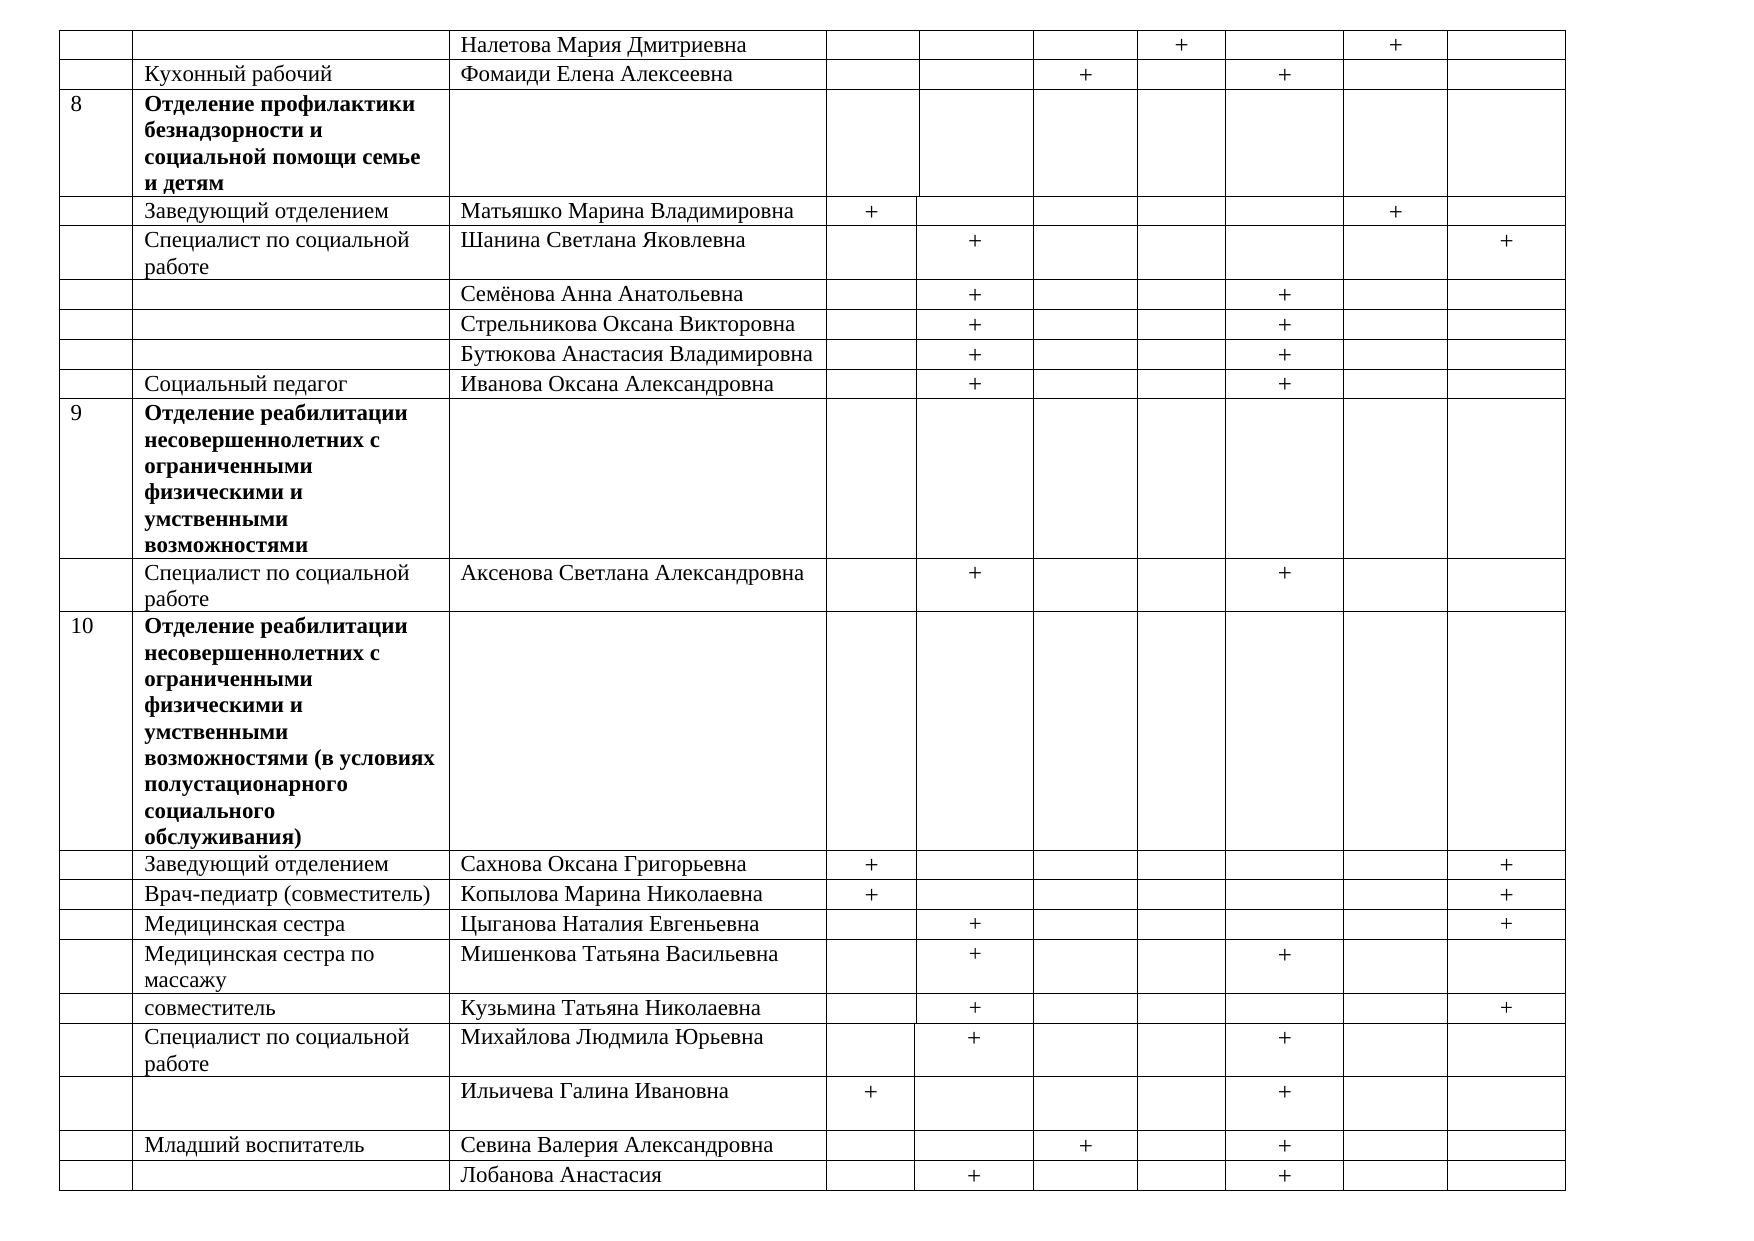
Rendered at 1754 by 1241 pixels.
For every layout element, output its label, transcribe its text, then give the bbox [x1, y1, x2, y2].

table_cell [1344, 910, 1447, 939]
table_cell [1344, 310, 1447, 339]
table_cell [1448, 280, 1565, 309]
table_cell + [827, 1077, 914, 1130]
table_cell Иванова Оксана Александровна [450, 370, 826, 398]
table_cell [1448, 1077, 1565, 1130]
table_cell [1138, 90, 1225, 196]
table_cell Аксенова Светлана Александровна [450, 559, 826, 611]
table_cell + [827, 851, 916, 879]
table_cell + [1448, 880, 1565, 909]
table_cell [1138, 851, 1225, 879]
table_cell Мишенкова Татьяна Васильевна [450, 940, 826, 993]
table_cell [1034, 310, 1137, 339]
table_cell + [827, 880, 916, 909]
table_cell Налетова Мария Дмитриевна [450, 31, 826, 59]
table_cell + [917, 280, 1033, 309]
table_cell [827, 559, 916, 611]
table_cell [1344, 280, 1447, 309]
table_cell Специалист по социальной работе [133, 559, 449, 611]
table_cell Медицинская сестра [133, 910, 449, 939]
table_cell [1226, 910, 1343, 939]
table_cell Социальный педагог [133, 370, 449, 398]
table_cell [1138, 1077, 1225, 1130]
table_cell [1034, 280, 1137, 309]
table_cell [60, 60, 132, 89]
table_cell [1344, 851, 1447, 879]
table_cell [1034, 197, 1137, 225]
table_cell [60, 910, 132, 939]
table_cell [1448, 340, 1565, 368]
table_cell + [1226, 60, 1343, 89]
table_cell [917, 399, 1033, 557]
table_cell Копылова Марина Николаевна [450, 880, 826, 909]
table_cell Врач-педиатр (совместитель) [133, 880, 449, 909]
table_cell [827, 60, 919, 89]
table_cell [1344, 994, 1447, 1022]
table_cell + [1226, 940, 1343, 993]
table_cell [1344, 940, 1447, 993]
table_cell [1448, 399, 1565, 557]
table_cell + [1226, 310, 1343, 339]
table_cell [827, 310, 916, 339]
table_cell [60, 197, 132, 225]
table_cell [1138, 910, 1225, 939]
table_cell Стрельникова Оксана Викторовна [450, 310, 826, 339]
table_cell [1226, 31, 1343, 59]
table_cell [1344, 340, 1447, 368]
table_cell + [1448, 910, 1565, 939]
table_cell [450, 399, 826, 557]
table_cell [1138, 340, 1225, 368]
table_cell [133, 1161, 449, 1189]
table_cell [1226, 994, 1343, 1022]
table_cell [133, 31, 449, 59]
table_cell Отделение профилактики безнадзорности и социальной помощи семье и детям [133, 90, 449, 196]
table_cell [1034, 1161, 1137, 1189]
table_cell [60, 1024, 132, 1076]
table_cell [1034, 559, 1137, 611]
table_cell + [917, 940, 1033, 993]
table_cell + [917, 310, 1033, 339]
table_cell [915, 1077, 1033, 1130]
table_cell + [1226, 1131, 1343, 1160]
table_cell [827, 612, 916, 849]
table_cell [827, 1161, 914, 1189]
table_cell [1344, 559, 1447, 611]
table_cell [60, 340, 132, 368]
table_cell [133, 310, 449, 339]
table_cell [133, 1077, 449, 1130]
table_cell [1138, 310, 1225, 339]
table_cell [1344, 399, 1447, 557]
table_cell [1138, 226, 1225, 279]
table_cell Михайлова Людмила Юрьевна [450, 1024, 826, 1076]
table_cell [60, 280, 132, 309]
table_cell [1344, 1131, 1447, 1160]
table_cell + [915, 1161, 1033, 1189]
table_cell [1226, 90, 1343, 196]
table_cell + [1448, 851, 1565, 879]
table_cell [1034, 399, 1137, 557]
table_cell [1138, 280, 1225, 309]
table_cell [1034, 370, 1137, 398]
table_cell Заведующий отделением [133, 851, 449, 879]
table_cell [60, 994, 132, 1022]
table_cell [827, 31, 919, 59]
table_cell [827, 994, 916, 1022]
table_cell [1138, 612, 1225, 849]
table_cell [1138, 880, 1225, 909]
table_cell [1034, 340, 1137, 368]
table_cell [1034, 851, 1137, 879]
table_cell совместитель [133, 994, 449, 1022]
table_cell [827, 370, 916, 398]
table_cell 10 [60, 612, 132, 849]
table_cell + [917, 370, 1033, 398]
table_cell + [1344, 197, 1447, 225]
table_cell [1448, 940, 1565, 993]
table_cell [1138, 1161, 1225, 1189]
table_cell [1344, 370, 1447, 398]
table_cell + [917, 559, 1033, 611]
table_cell [1448, 31, 1565, 59]
table_cell [827, 90, 919, 196]
table_cell + [1226, 1024, 1343, 1076]
table_cell Младший воспитатель [133, 1131, 449, 1160]
table_cell [915, 1131, 1033, 1160]
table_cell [450, 1161, 826, 1189]
table_cell + [917, 226, 1033, 279]
table_cell [1034, 612, 1137, 849]
table_cell [827, 226, 916, 279]
table_cell Матьяшко Марина Владимировна [450, 197, 826, 225]
table_cell 9 [60, 399, 132, 557]
table_cell [60, 880, 132, 909]
table_cell [1344, 60, 1447, 89]
table_cell [450, 612, 826, 849]
table_cell [1344, 1161, 1447, 1189]
table_cell [1138, 197, 1225, 225]
table_cell [920, 31, 1033, 59]
table_cell + [915, 1024, 1033, 1076]
table_cell [1448, 60, 1565, 89]
table_cell [827, 340, 916, 368]
table_cell [920, 90, 1033, 196]
table_cell Отделение реабилитации несовершеннолетних с ограниченными физическими и умственными возможностями [133, 399, 449, 557]
table_cell [1034, 994, 1137, 1022]
table_cell [827, 399, 916, 557]
table_cell + [1034, 1131, 1137, 1160]
table_cell Шанина Светлана Яковлевна [450, 226, 826, 279]
table_cell + [1034, 60, 1137, 89]
table_cell [1448, 559, 1565, 611]
table_cell [1034, 90, 1137, 196]
table_cell [1448, 310, 1565, 339]
table_cell Севина Валерия Александровна [450, 1131, 826, 1160]
table_cell [1138, 60, 1225, 89]
table_cell [1344, 1077, 1447, 1130]
table_cell [1138, 940, 1225, 993]
table_cell [60, 370, 132, 398]
table_cell [60, 559, 132, 611]
table_cell [60, 851, 132, 879]
table_cell [1226, 612, 1343, 849]
table_cell + [1344, 31, 1447, 59]
table_cell Специалист по социальной работе [133, 1024, 449, 1076]
table_cell [917, 851, 1033, 879]
table_cell [60, 226, 132, 279]
table_cell Сахнова Оксана Григорьевна [450, 851, 826, 879]
table_cell [917, 612, 1033, 849]
table_cell [1226, 197, 1343, 225]
table_cell + [1226, 1077, 1343, 1130]
table_cell + [1226, 280, 1343, 309]
table_cell + [827, 197, 916, 225]
table_cell [1448, 1024, 1565, 1076]
table_cell [1138, 559, 1225, 611]
table_cell + [1226, 370, 1343, 398]
table_cell Медицинская сестра по массажу [133, 940, 449, 993]
table_cell [1138, 1131, 1225, 1160]
table_cell [60, 1077, 132, 1130]
table_cell [1226, 226, 1343, 279]
table_cell [60, 1161, 132, 1189]
table_cell + [917, 340, 1033, 368]
table_cell + [917, 994, 1033, 1022]
table_cell [1448, 1131, 1565, 1160]
table_cell [1138, 994, 1225, 1022]
table_cell Семёнова Анна Анатольевна [450, 280, 826, 309]
table_cell [827, 910, 916, 939]
table_cell 8 [60, 90, 132, 196]
table_cell [1034, 226, 1137, 279]
table_cell [1034, 880, 1137, 909]
table_cell [60, 310, 132, 339]
table_cell Специалист по социальной работе [133, 226, 449, 279]
table_cell Кухонный рабочий [133, 60, 449, 89]
table_cell [1138, 370, 1225, 398]
table_cell + [917, 910, 1033, 939]
table_cell [133, 340, 449, 368]
table_cell [1448, 370, 1565, 398]
table_cell + [1226, 559, 1343, 611]
table_cell Заведующий отделением [133, 197, 449, 225]
table_cell [1344, 880, 1447, 909]
table_cell Цыганова Наталия Евгеньевна [450, 910, 826, 939]
table_cell [1034, 910, 1137, 939]
table_cell Отделение реабилитации несовершеннолетних с ограниченными физическими и умственными возможностями (в условиях полустационарного социального обслуживания) [133, 612, 449, 849]
table_cell + [1448, 994, 1565, 1022]
table_cell [827, 280, 916, 309]
table_cell [1138, 399, 1225, 557]
table_cell [1138, 1024, 1225, 1076]
table_cell [133, 280, 449, 309]
table_cell Бутюкова Анастасия Владимировна [450, 340, 826, 368]
table_cell [450, 90, 826, 196]
table_cell + [1226, 340, 1343, 368]
table_cell Фомаиди Елена Алексеевна [450, 60, 826, 89]
table_cell + [1138, 31, 1225, 59]
table_cell [60, 1131, 132, 1160]
table_cell [1448, 1161, 1565, 1189]
table_cell [1034, 1077, 1137, 1130]
table_cell [60, 31, 132, 59]
table_cell [60, 940, 132, 993]
table_cell [827, 1131, 914, 1160]
table_cell [917, 197, 1033, 225]
table_cell Кузьмина Татьяна Николаевна [450, 994, 826, 1022]
table_cell [1344, 90, 1447, 196]
table_cell [1034, 940, 1137, 993]
table_cell Ильичева Галина Ивановна [450, 1077, 826, 1130]
table_cell [1344, 1024, 1447, 1076]
table_cell [1226, 851, 1343, 879]
table_cell [1448, 90, 1565, 196]
table_cell + [1448, 226, 1565, 279]
table_cell [1226, 880, 1343, 909]
table_cell [1034, 31, 1137, 59]
table_cell [1448, 197, 1565, 225]
table_cell [1448, 612, 1565, 849]
table_cell [827, 940, 916, 993]
table_cell + [1226, 1161, 1343, 1189]
table_cell [917, 880, 1033, 909]
table_cell [1344, 612, 1447, 849]
table_cell [1344, 226, 1447, 279]
table_cell [1226, 399, 1343, 557]
table_cell [1034, 1024, 1137, 1076]
table_cell [920, 60, 1033, 89]
table_cell [827, 1024, 914, 1076]
